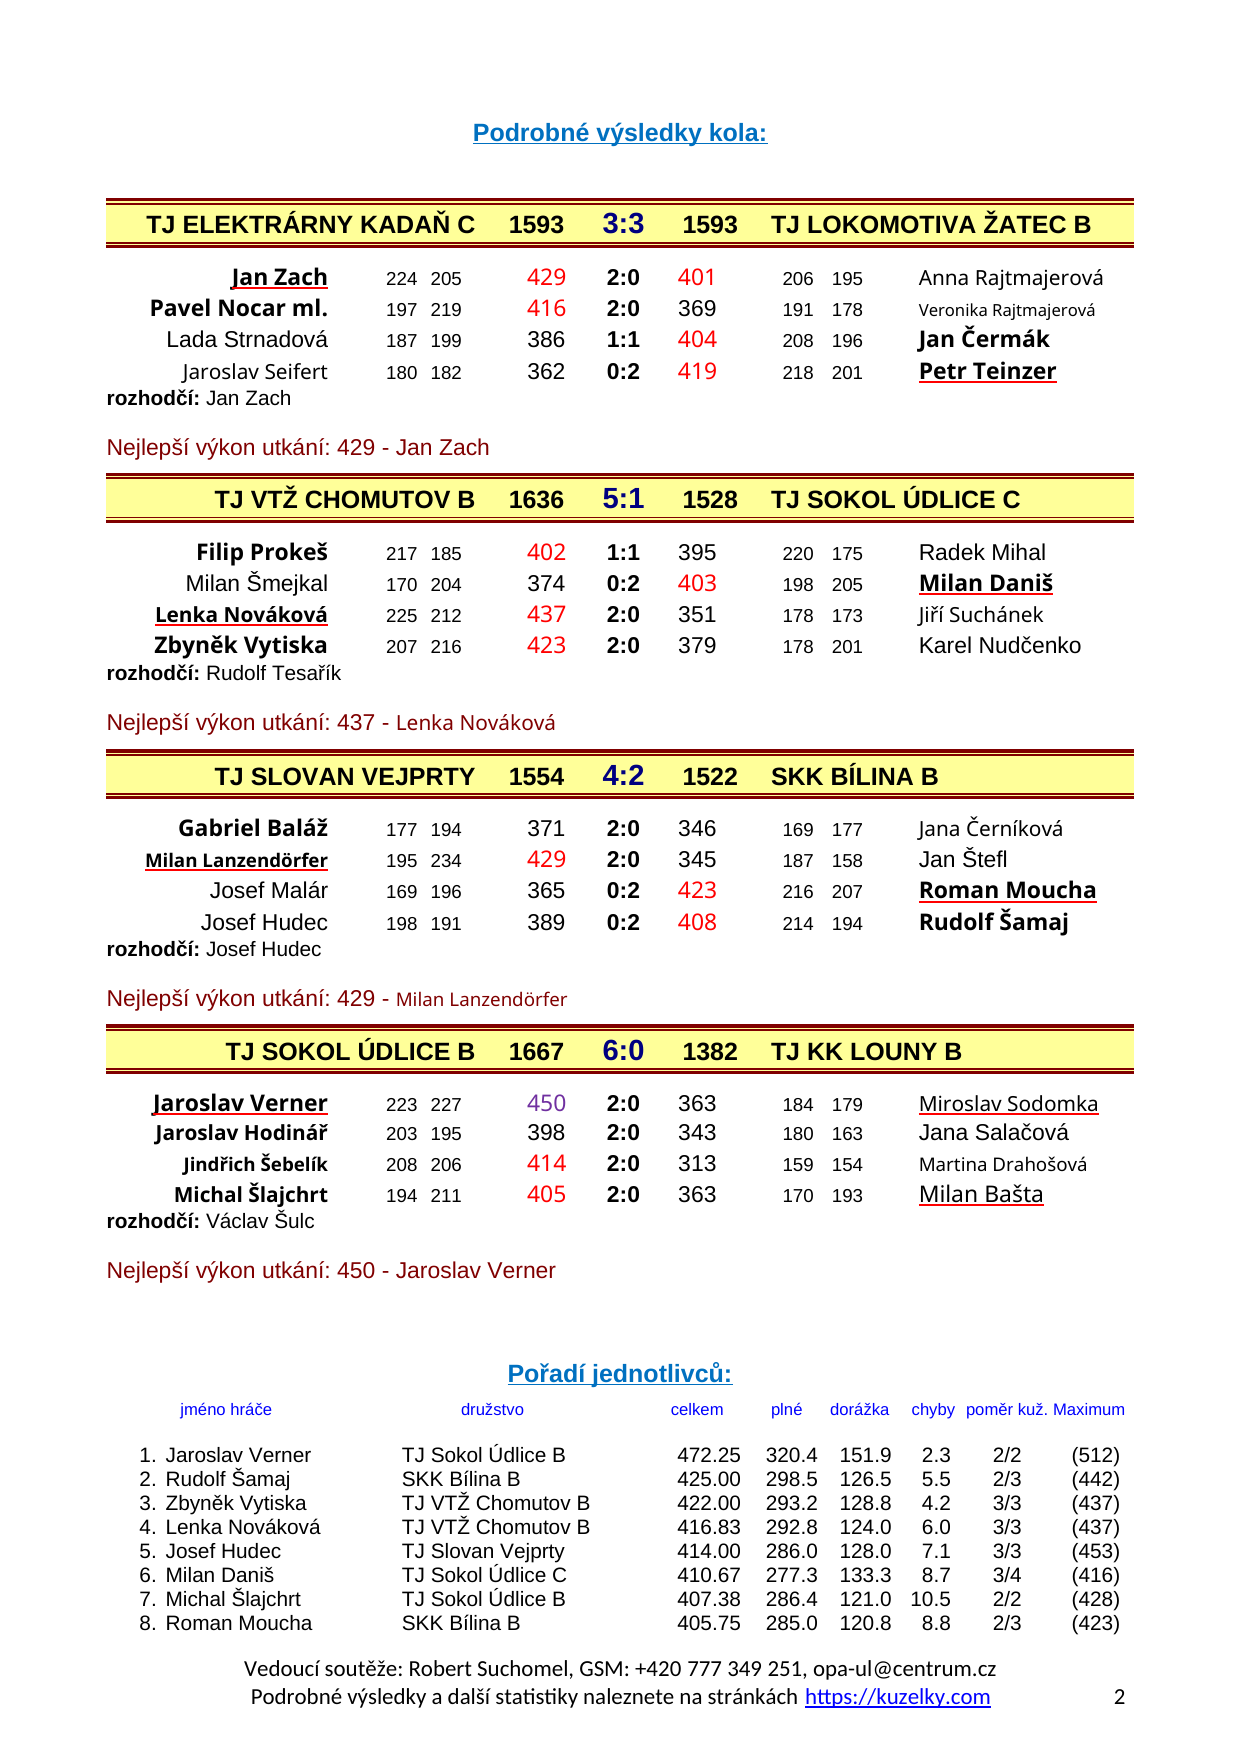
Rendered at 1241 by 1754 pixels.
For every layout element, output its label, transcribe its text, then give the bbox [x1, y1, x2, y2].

text Nejlepší výkon utkání: 429 - Milan Lanzendörfer [106, 985, 1134, 1012]
text Nejlepší výkon utkání: 437 - Lenka Nováková [106, 708, 1134, 737]
text 6. Milan Daniš TJ Sokol Údlice C 410.67 277.3 133.3 8.7 3/4 (416) [106, 1563, 1134, 1587]
text 8. Roman Moucha SKK Bílina B 405.75 285.0 120.8 8.8 2/3 (423) [106, 1611, 1134, 1635]
text 7. Michal Šlajchrt TJ Sokol Údlice B 407.38 286.4 121.0 10.5 2/2 (428) [106, 1587, 1134, 1611]
text Lenka Nováková 225 212 437 2:0 351 178 173 Jiří Suchánek [106, 598, 1134, 629]
text Pořadí jednotlivců: [94, 1359, 1145, 1387]
text 2. Rudolf Šamaj SKK Bílina B 425.00 298.5 126.5 5.5 2/3 (442) [106, 1467, 1134, 1491]
text Nejlepší výkon utkání: 450 - Jaroslav Verner [106, 1257, 1134, 1283]
text 4. Lenka Nováková TJ VTŽ Chomutov B 416.83 292.8 124.0 6.0 3/3 (437) [106, 1515, 1134, 1539]
text rozhodčí: Jan Zach [106, 386, 1134, 410]
text Jaroslav Hodinář 203 195 398 2:0 343 180 163 Jana Salačová [106, 1118, 1134, 1147]
text 5. Josef Hudec TJ Slovan Vejprty 414.00 286.0 128.0 7.1 3/3 (453) [106, 1539, 1134, 1563]
text Nejlepší výkon utkání: 429 - Jan Zach [106, 434, 1134, 460]
text Lada Strnadová 187 199 386 1:1 404 208 196 Jan Čermák [106, 323, 1134, 355]
text Josef Malár 169 196 365 0:2 423 216 207 Roman Moucha [106, 874, 1134, 906]
text Jaroslav Verner 223 227 450 2:0 363 184 179 Miroslav Sodomka [106, 1087, 1134, 1118]
text TJ Elektrárny Kadaň C 1593 3:3 1593 TJ Lokomotiva Žatec B [106, 205, 1134, 242]
text Filip Prokeš 217 185 402 1:1 395 220 175 Radek Mihal [106, 535, 1134, 567]
text Jan Zach 224 205 429 2:0 401 206 195 Anna Rajtmajerová [106, 261, 1134, 292]
text Jaroslav Seifert 180 182 362 0:2 419 218 201 Petr Teinzer [106, 355, 1134, 386]
text 3. Zbyněk Vytiska TJ VTŽ Chomutov B 422.00 293.2 128.8 4.2 3/3 (437) [106, 1491, 1134, 1515]
text TJ Sokol Údlice B 1667 6:0 1382 TJ KK Louny B [106, 1031, 1134, 1068]
text Michal Šlajchrt 194 211 405 2:0 363 170 193 Milan Bašta [106, 1178, 1134, 1209]
text Pavel Nocar ml. 197 219 416 2:0 369 191 178 Veronika Rajtmajerová [106, 292, 1134, 323]
text Zbyněk Vytiska 207 216 423 2:0 379 178 201 Karel Nudčenko [106, 629, 1134, 660]
text Jindřich Šebelík 208 206 414 2:0 313 159 154 Martina Drahošová [106, 1147, 1134, 1178]
text TJ Slovan Vejprty 1554 4:2 1522 SKK Bílina B [106, 756, 1134, 793]
text Podrobné výsledky kola: [94, 118, 1145, 147]
text 1. Jaroslav Verner TJ Sokol Údlice B 472.25 320.4 151.9 2.3 2/2 (512) [106, 1443, 1134, 1467]
text Josef Hudec 198 191 389 0:2 408 214 194 Rudolf Šamaj [106, 906, 1134, 937]
text rozhodčí: Josef Hudec [106, 937, 1134, 961]
text TJ VTŽ Chomutov B 1636 5:1 1528 TJ Sokol Údlice C [106, 479, 1134, 517]
text Gabriel Baláž 177 194 371 2:0 346 169 177 Jana Černíková [106, 812, 1134, 843]
text rozhodčí: Václav Šulc [106, 1209, 1134, 1233]
text Milan Lanzendörfer 195 234 429 2:0 345 187 158 Jan Štefl [106, 843, 1134, 874]
text Milan Šmejkal 170 204 374 0:2 403 198 205 Milan Daniš [106, 567, 1134, 598]
text jméno hráče družstvo celkem plné dorážka chyby poměr kuž. Maximum [106, 1400, 1134, 1419]
text rozhodčí: Rudolf Tesařík [106, 660, 1134, 684]
